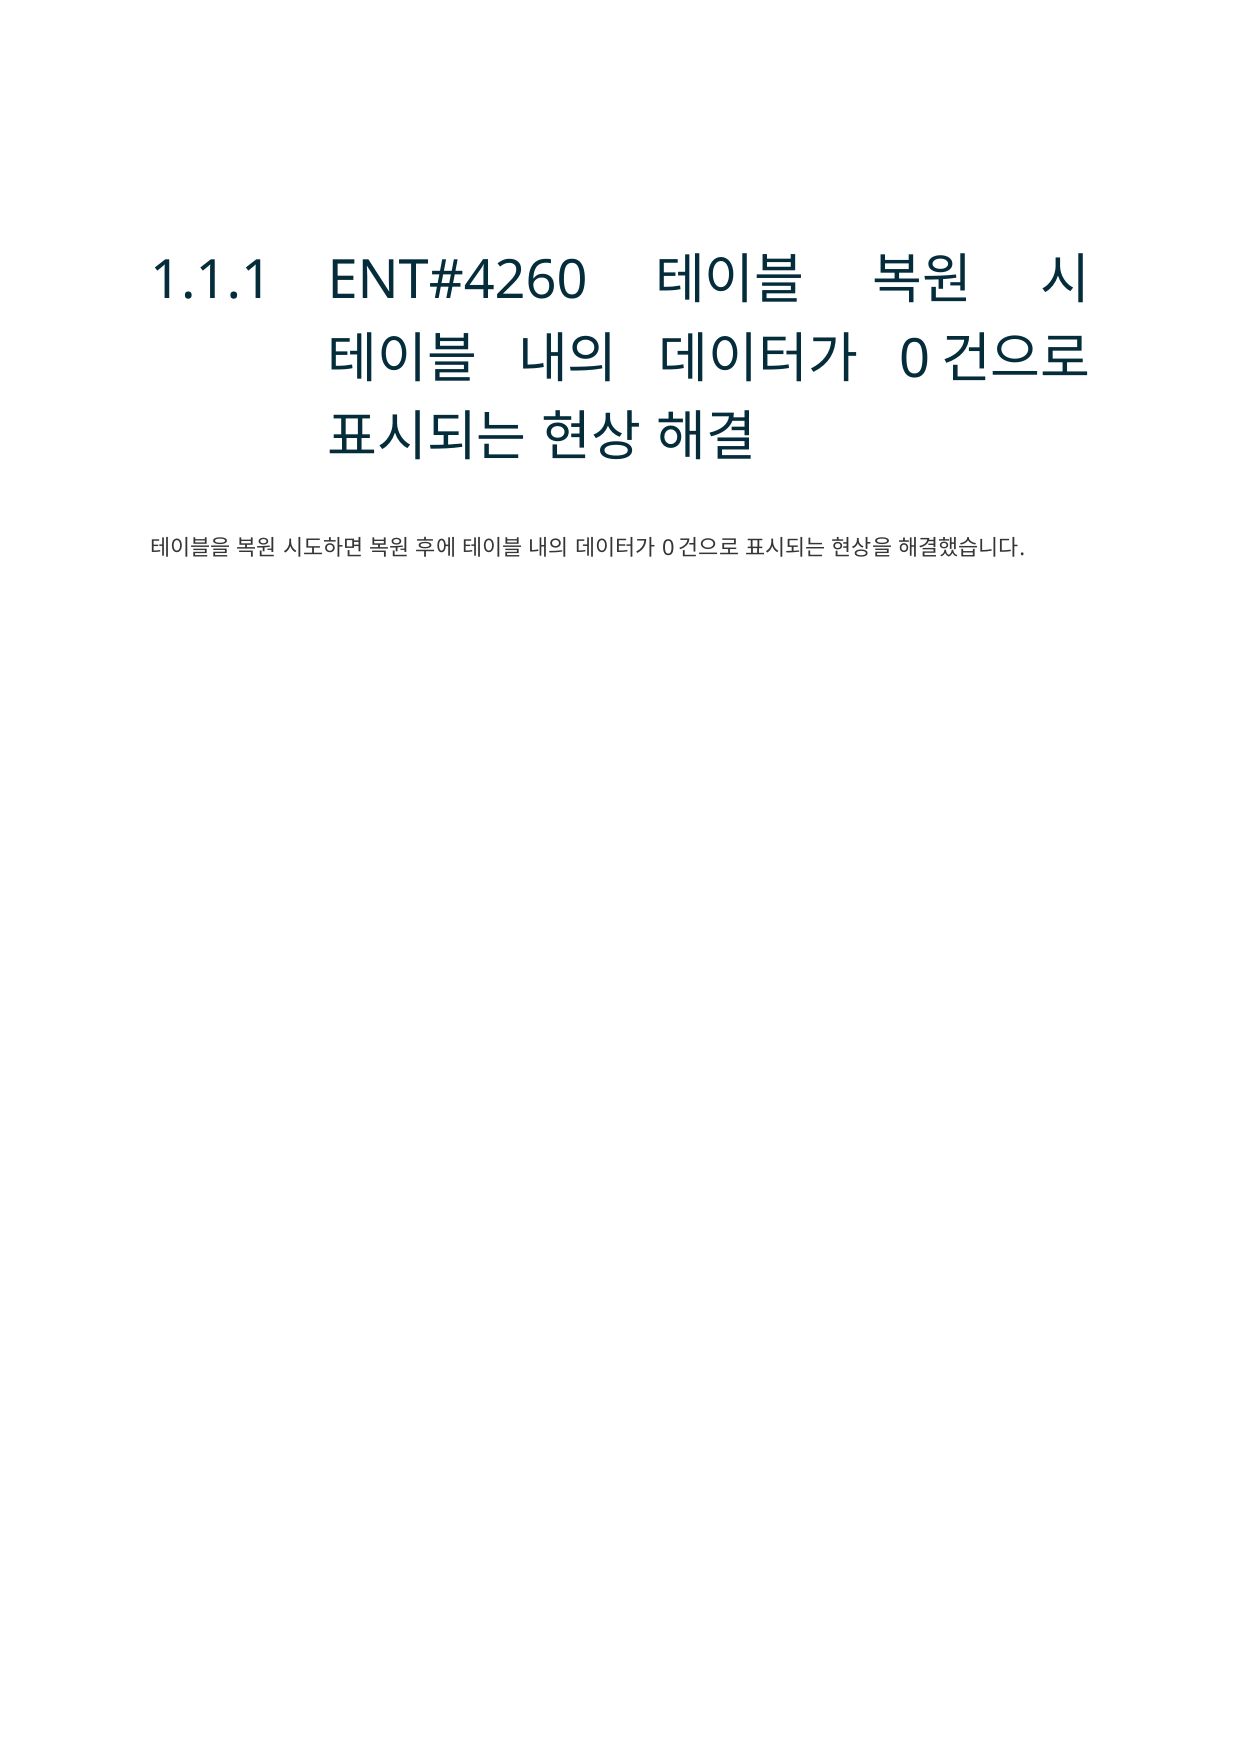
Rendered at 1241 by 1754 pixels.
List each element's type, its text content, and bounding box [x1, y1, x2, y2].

subtitle ENT#4260 테이블 복원 시 테이블 내의 데이터가 0건으로 표시되는 현상 해결 [150, 236, 1090, 471]
text 테이블을 복원 시도하면 복원 후에 테이블 내의 데이터가 0건으로 표시되는 현상을 해결했습니다. [150, 529, 1090, 561]
